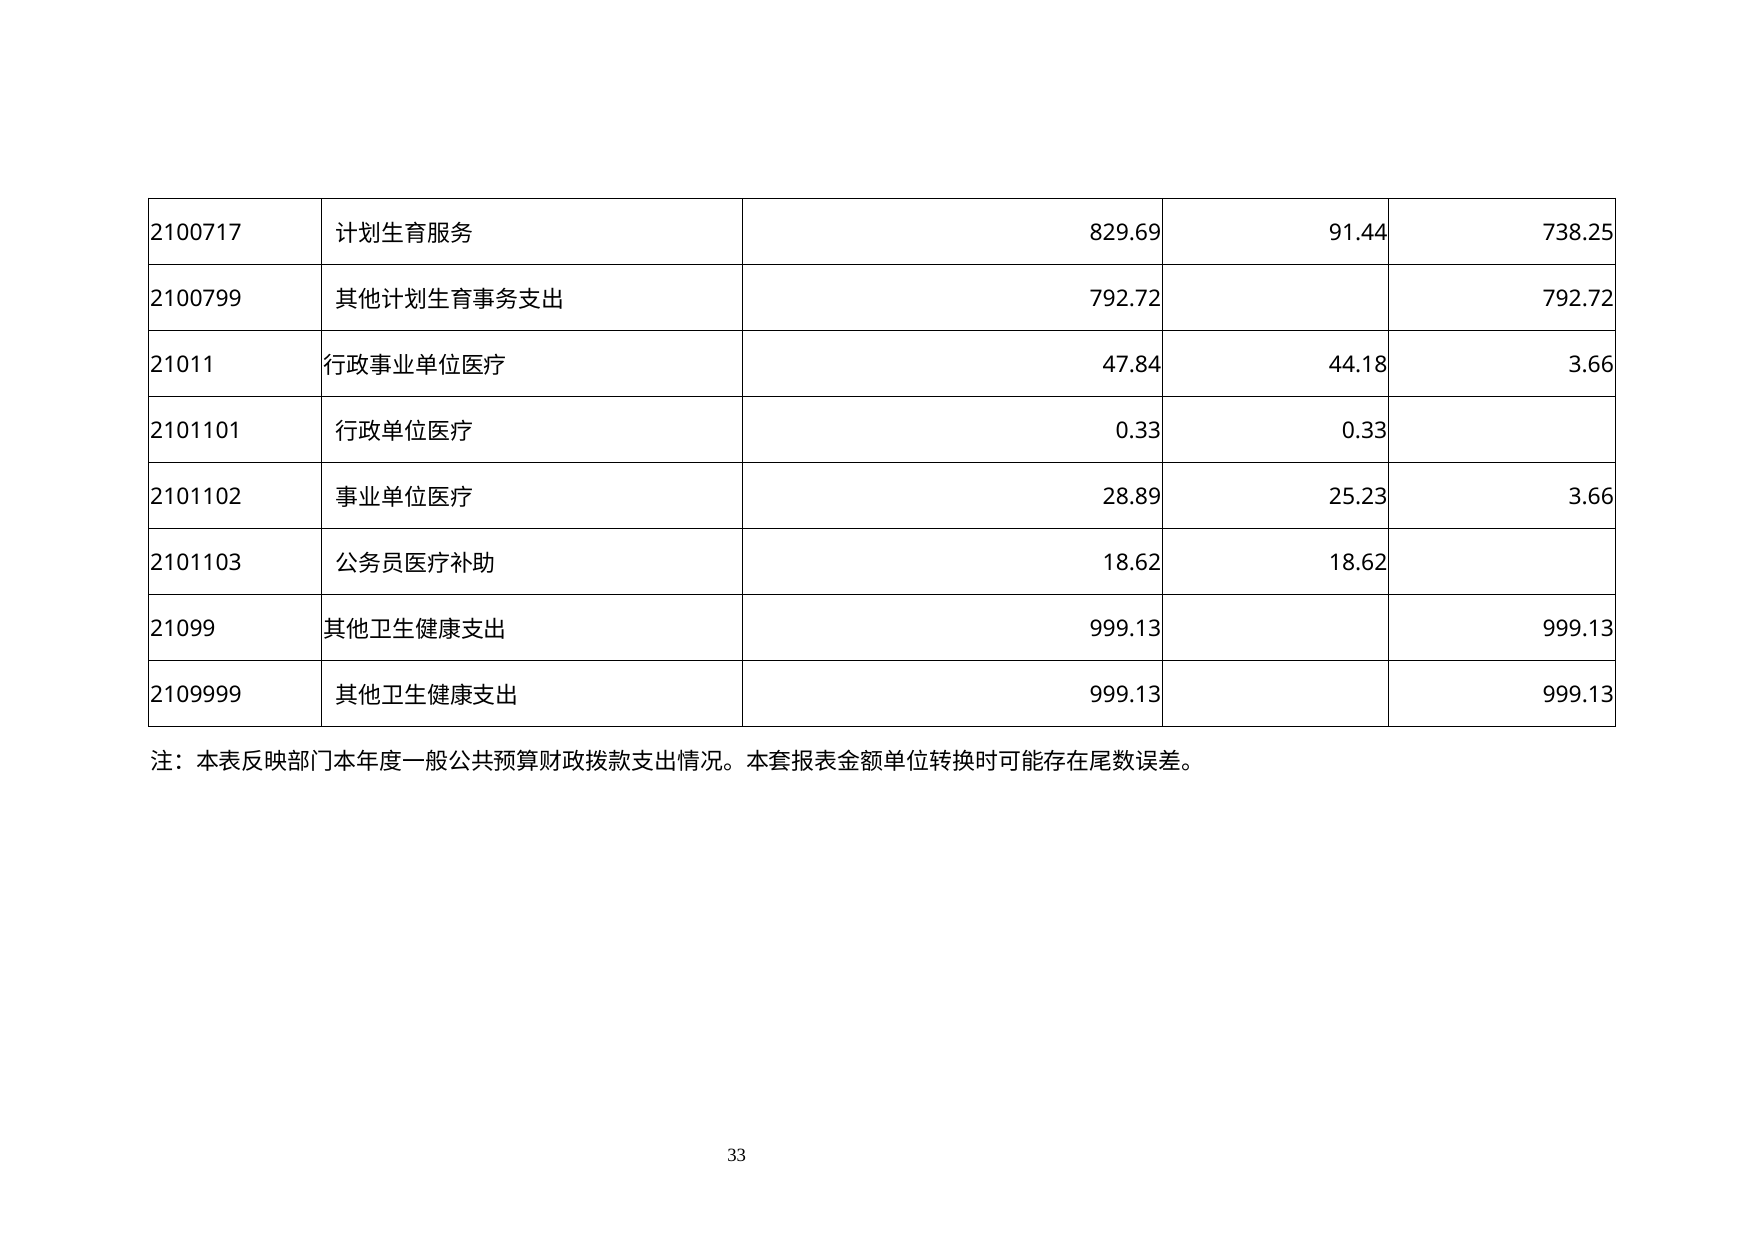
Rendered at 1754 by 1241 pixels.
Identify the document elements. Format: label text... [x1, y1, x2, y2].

table_cell 2101103 [149, 529, 321, 594]
table_cell 2109999 [149, 661, 321, 726]
table_cell 注：本表反映部门本年度一般公共预算财政拨款支出情况。本套报表金额单位转换时可能存在尾数误差。 [149, 727, 1615, 792]
table_cell 2100717 [149, 199, 321, 264]
table_cell 行政单位医疗 [322, 397, 742, 462]
table_cell 0.33 [743, 397, 1162, 462]
table_cell 计划生育服务 [322, 199, 742, 264]
table_cell 792.72 [743, 265, 1162, 330]
table_cell [1163, 661, 1388, 726]
table_cell 其他卫生健康支出 [322, 661, 742, 726]
table_cell 999.13 [743, 661, 1162, 726]
table_cell [1163, 265, 1388, 330]
table_cell 829.69 [743, 199, 1162, 264]
table_cell [1389, 529, 1615, 594]
table_cell 999.13 [1389, 661, 1615, 726]
table_cell 792.72 [1389, 265, 1615, 330]
table_cell 2101102 [149, 463, 321, 528]
table_cell 0.33 [1163, 397, 1388, 462]
table_cell 47.84 [743, 331, 1162, 396]
table_cell 公务员医疗补助 [322, 529, 742, 594]
table_cell 3.66 [1389, 331, 1615, 396]
table_cell 25.23 [1163, 463, 1388, 528]
table_cell 999.13 [743, 595, 1162, 660]
table_cell 21099 [149, 595, 321, 660]
table_cell 44.18 [1163, 331, 1388, 396]
table_cell 2100799 [149, 265, 321, 330]
table_cell 2101101 [149, 397, 321, 462]
table_cell 3.66 [1389, 463, 1615, 528]
table_cell 行政事业单位医疗 [322, 331, 742, 396]
table_cell 18.62 [1163, 529, 1388, 594]
table_cell [1389, 397, 1615, 462]
table_cell 28.89 [743, 463, 1162, 528]
table_cell 事业单位医疗 [322, 463, 742, 528]
table_cell 其他计划生育事务支出 [322, 265, 742, 330]
table_cell 21011 [149, 331, 321, 396]
table_cell 18.62 [743, 529, 1162, 594]
table_cell [1163, 595, 1388, 660]
table_cell 91.44 [1163, 199, 1388, 264]
table_cell 999.13 [1389, 595, 1615, 660]
table_cell 其他卫生健康支出 [322, 595, 742, 660]
table_cell 738.25 [1389, 199, 1615, 264]
